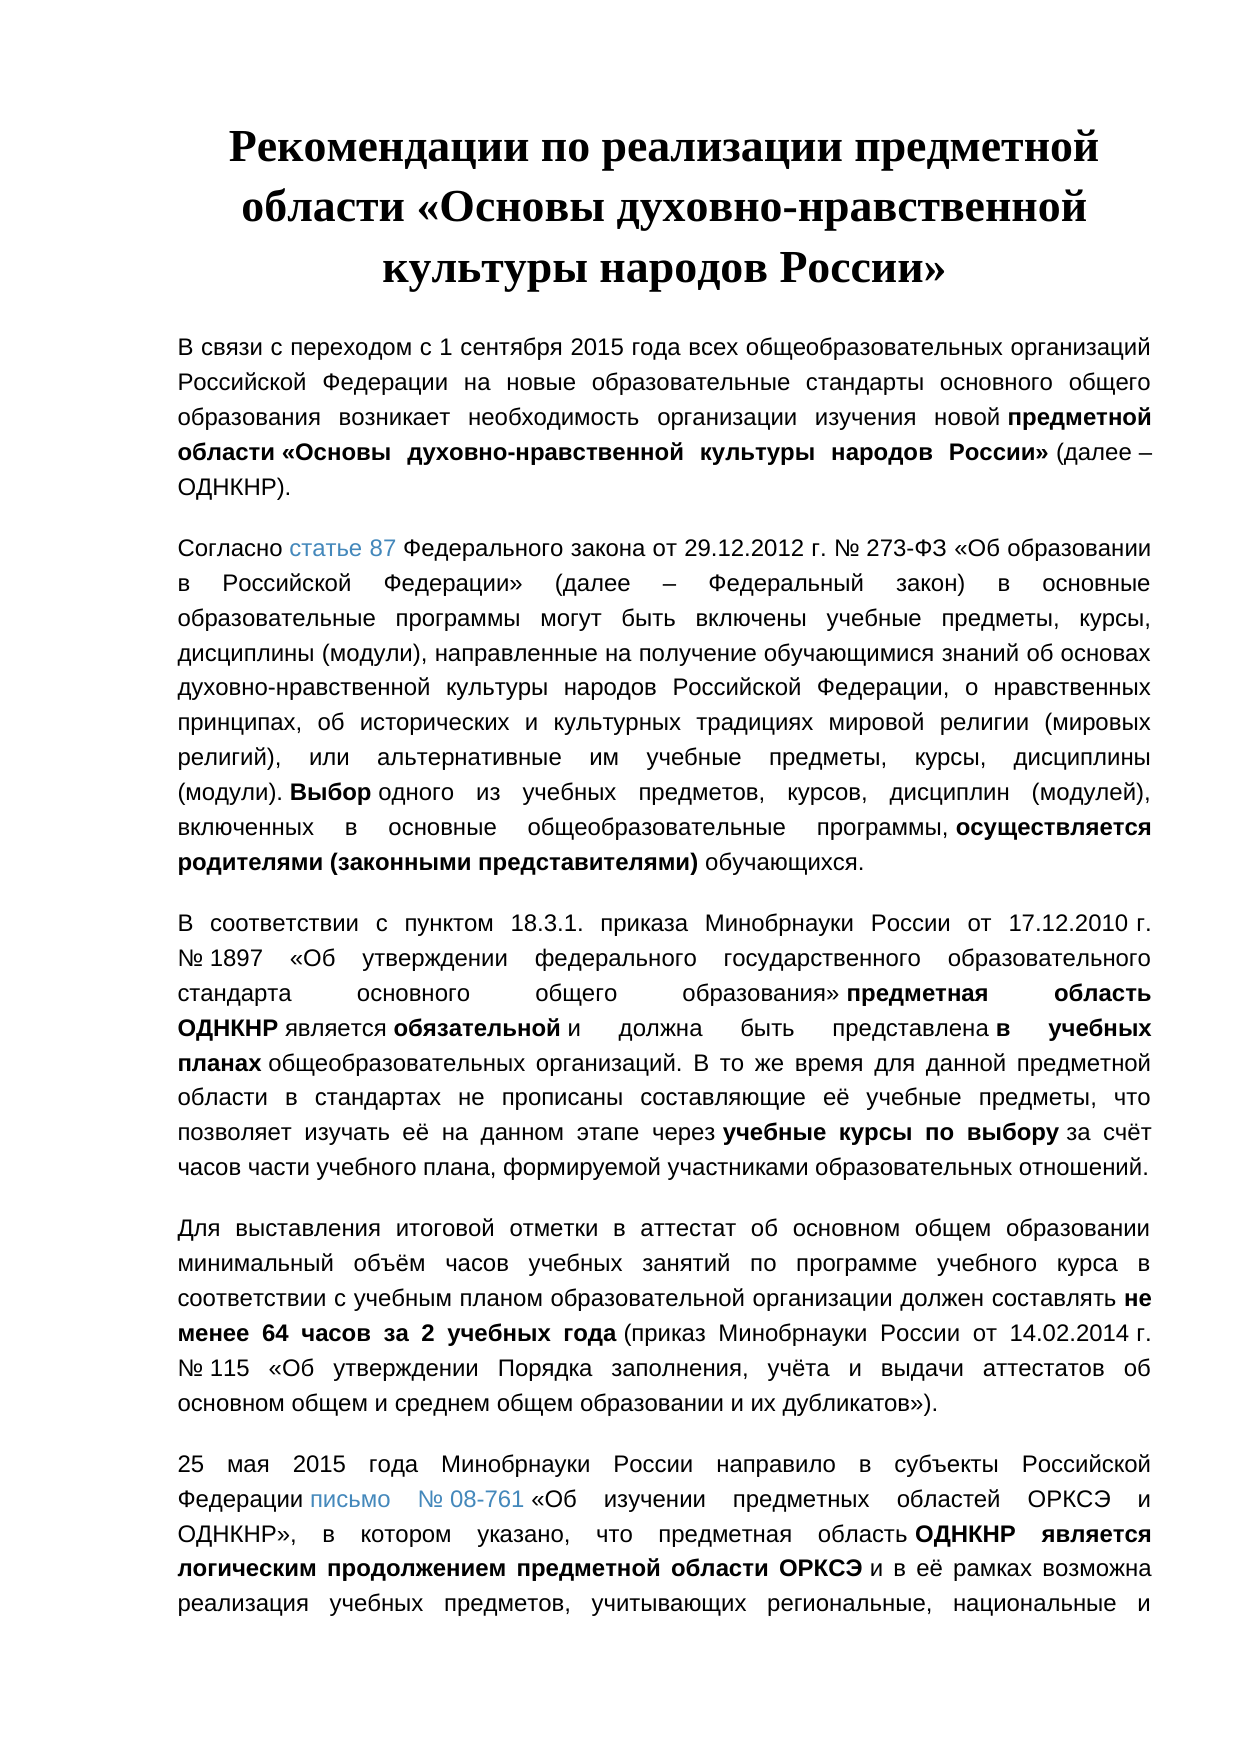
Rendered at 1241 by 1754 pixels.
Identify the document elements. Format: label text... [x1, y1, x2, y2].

text Согласно статье 87 Федерального закона от 29.12.2012 г. № 273-ФЗ «Об образовании в Российской Федерации» (далее – Федеральный закон) в основные образовательные программы могут быть включены учебные предметы, курсы, дисциплины (модули), направленные на получение обучающимися знаний об основах духовно-нравственной культуры народов Российской Федерации, о нравственных принципах, об исторических и культурных традициях мировой религии (мировых религий), или альтернативные им учебные предметы, курсы, дисциплины (модули). Выбор одного из учебных предметов, курсов, дисциплин (модулей), включенных в основные общеобразовательные программы, осуществляется родителями (законными представителями) обучающихся. [177, 526, 1152, 875]
text Рекомендации по реализации предметной области «Основы духовно-нравственной культуры народов России» [177, 118, 1152, 292]
text В соответствии с пунктом 18.3.1. приказа Минобрнауки России от 17.12.2010 г. № 1897 «Об утверждении федерального государственного образовательного стандарта основного общего образования» предметная область ОДНКНР является обязательной и должна быть представлена в учебных планах общеобразовательных организаций. В то же время для данной предметной области в стандартах не прописаны составляющие её учебные предметы, что позволяет изучать её на данном этапе через учебные курсы по выбору за счёт часов части учебного плана, формируемой участниками образовательных отношений. [177, 902, 1152, 1181]
text В связи с переходом с 1 сентября 2015 года всех общеобразовательных организаций Российской Федерации на новые образовательные стандарты основного общего образования возникает необходимость организации изучения новой предметной области «Основы духовно-нравственной культуры народов России» (далее – ОДНКНР). [177, 326, 1152, 500]
text Для выставления итоговой отметки в аттестат об основном общем образовании минимальный объём часов учебных занятий по программе учебного курса в соответствии с учебным планом образовательной организации должен составлять не менее 64 часов за 2 учебных года (приказ Минобрнауки России от 14.02.2014 г. № 115 «Об утверждении Порядка заполнения, учёта и выдачи аттестатов об основном общем и среднем общем образовании и их дубликатов»). [177, 1207, 1152, 1416]
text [177, 1442, 1152, 1617]
